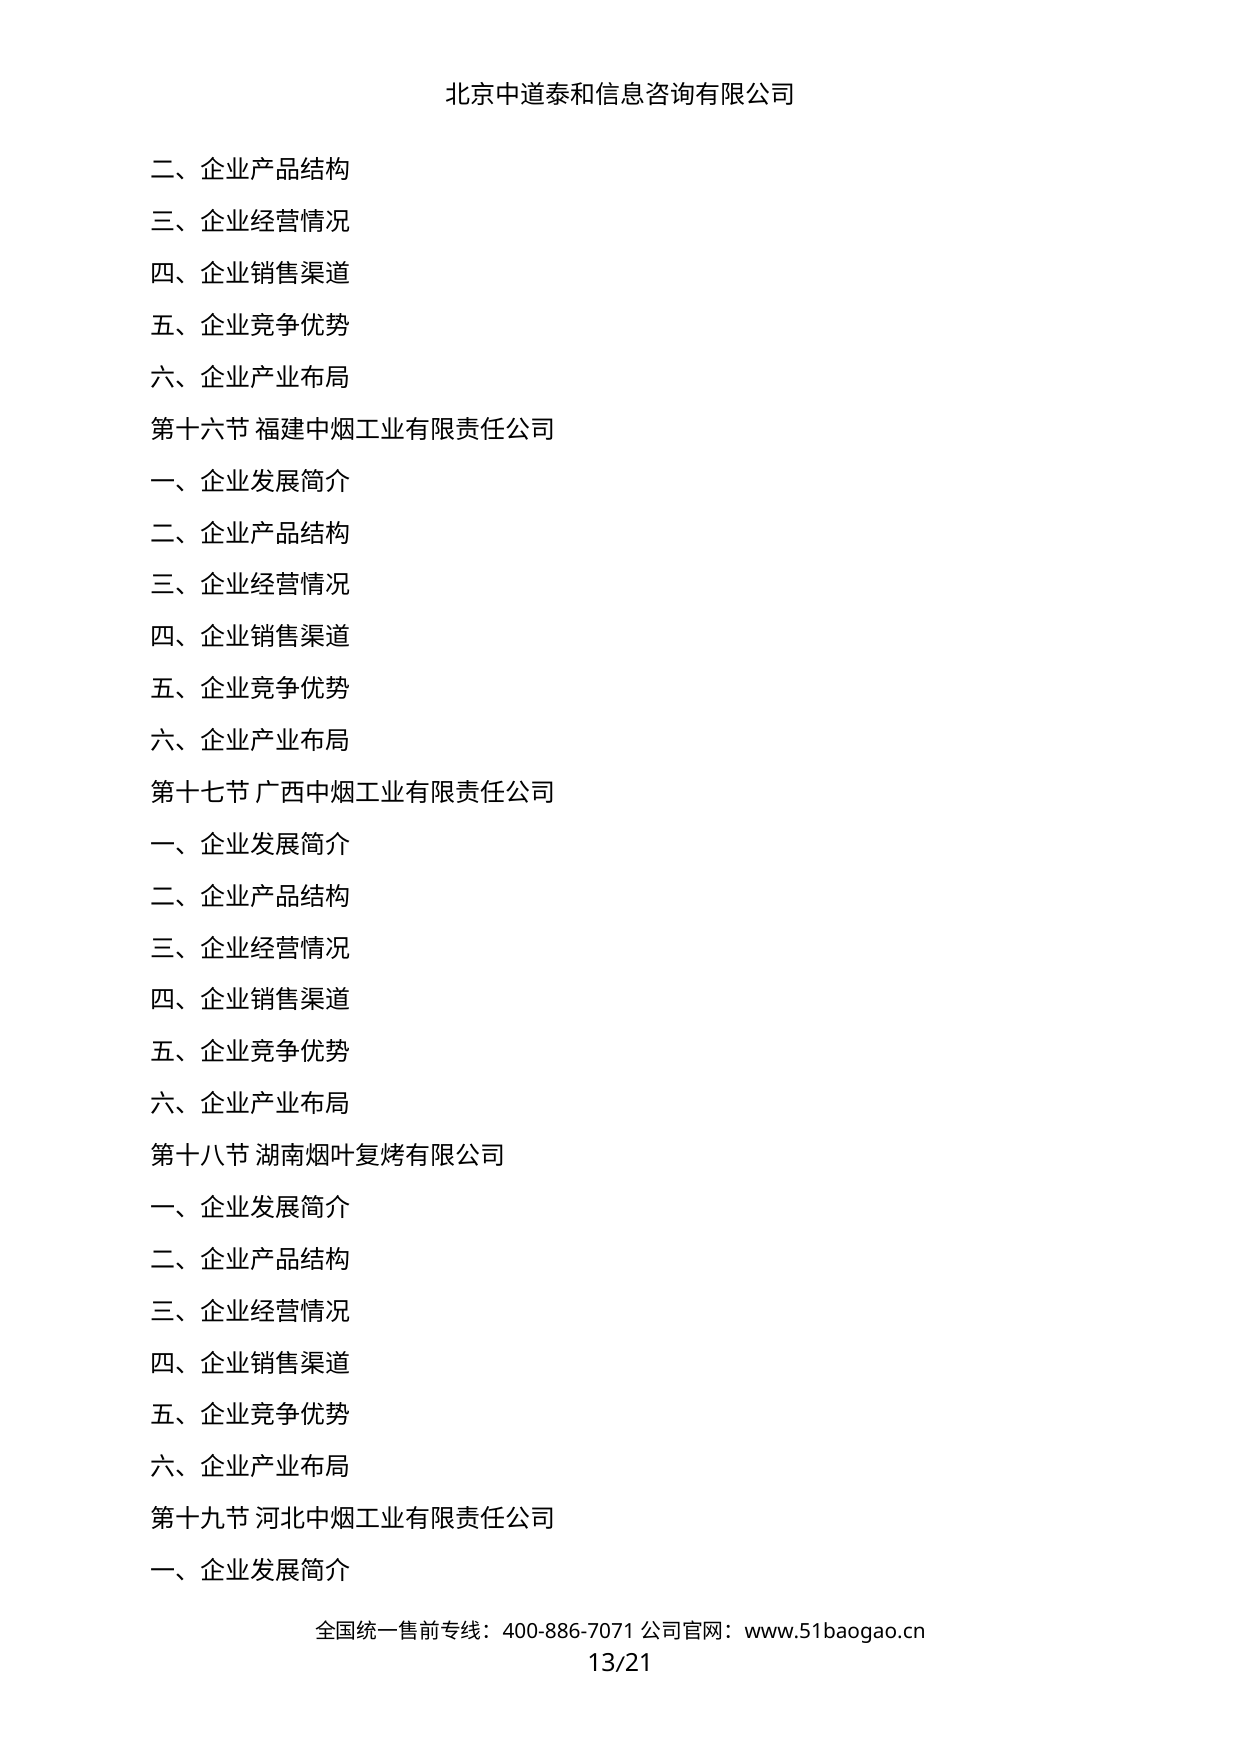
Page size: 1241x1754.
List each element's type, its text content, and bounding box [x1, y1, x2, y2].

text 三、企业经营情况 [150, 565, 1090, 601]
text 第十八节 湖南烟叶复烤有限公司 [150, 1136, 1090, 1172]
text 一、企业发展简介 [150, 1551, 1090, 1587]
text 一、企业发展简介 [150, 824, 1090, 861]
text 二、企业产品结构 [150, 1239, 1090, 1276]
text 六、企业产业布局 [150, 721, 1090, 757]
text 一、企业发展简介 [150, 461, 1090, 497]
text 二、企业产品结构 [150, 513, 1090, 549]
text 四、企业销售渠道 [150, 254, 1090, 290]
text 二、企业产品结构 [150, 150, 1090, 186]
text 四、企业销售渠道 [150, 980, 1090, 1016]
text 六、企业产业布局 [150, 1084, 1090, 1120]
text 四、企业销售渠道 [150, 1343, 1090, 1379]
text 第十九节 河北中烟工业有限责任公司 [150, 1499, 1090, 1535]
text 三、企业经营情况 [150, 928, 1090, 964]
text 一、企业发展简介 [150, 1187, 1090, 1224]
text 三、企业经营情况 [150, 1291, 1090, 1327]
text 五、企业竞争优势 [150, 306, 1090, 342]
text 六、企业产业布局 [150, 357, 1090, 394]
text 五、企业竞争优势 [150, 1395, 1090, 1431]
text 二、企业产品结构 [150, 876, 1090, 912]
text 六、企业产业布局 [150, 1447, 1090, 1483]
text 三、企业经营情况 [150, 202, 1090, 238]
text 第十六节 福建中烟工业有限责任公司 [150, 409, 1090, 446]
text 四、企业销售渠道 [150, 617, 1090, 653]
text 五、企业竞争优势 [150, 1032, 1090, 1068]
text 五、企业竞争优势 [150, 669, 1090, 705]
text 第十七节 广西中烟工业有限责任公司 [150, 772, 1090, 809]
